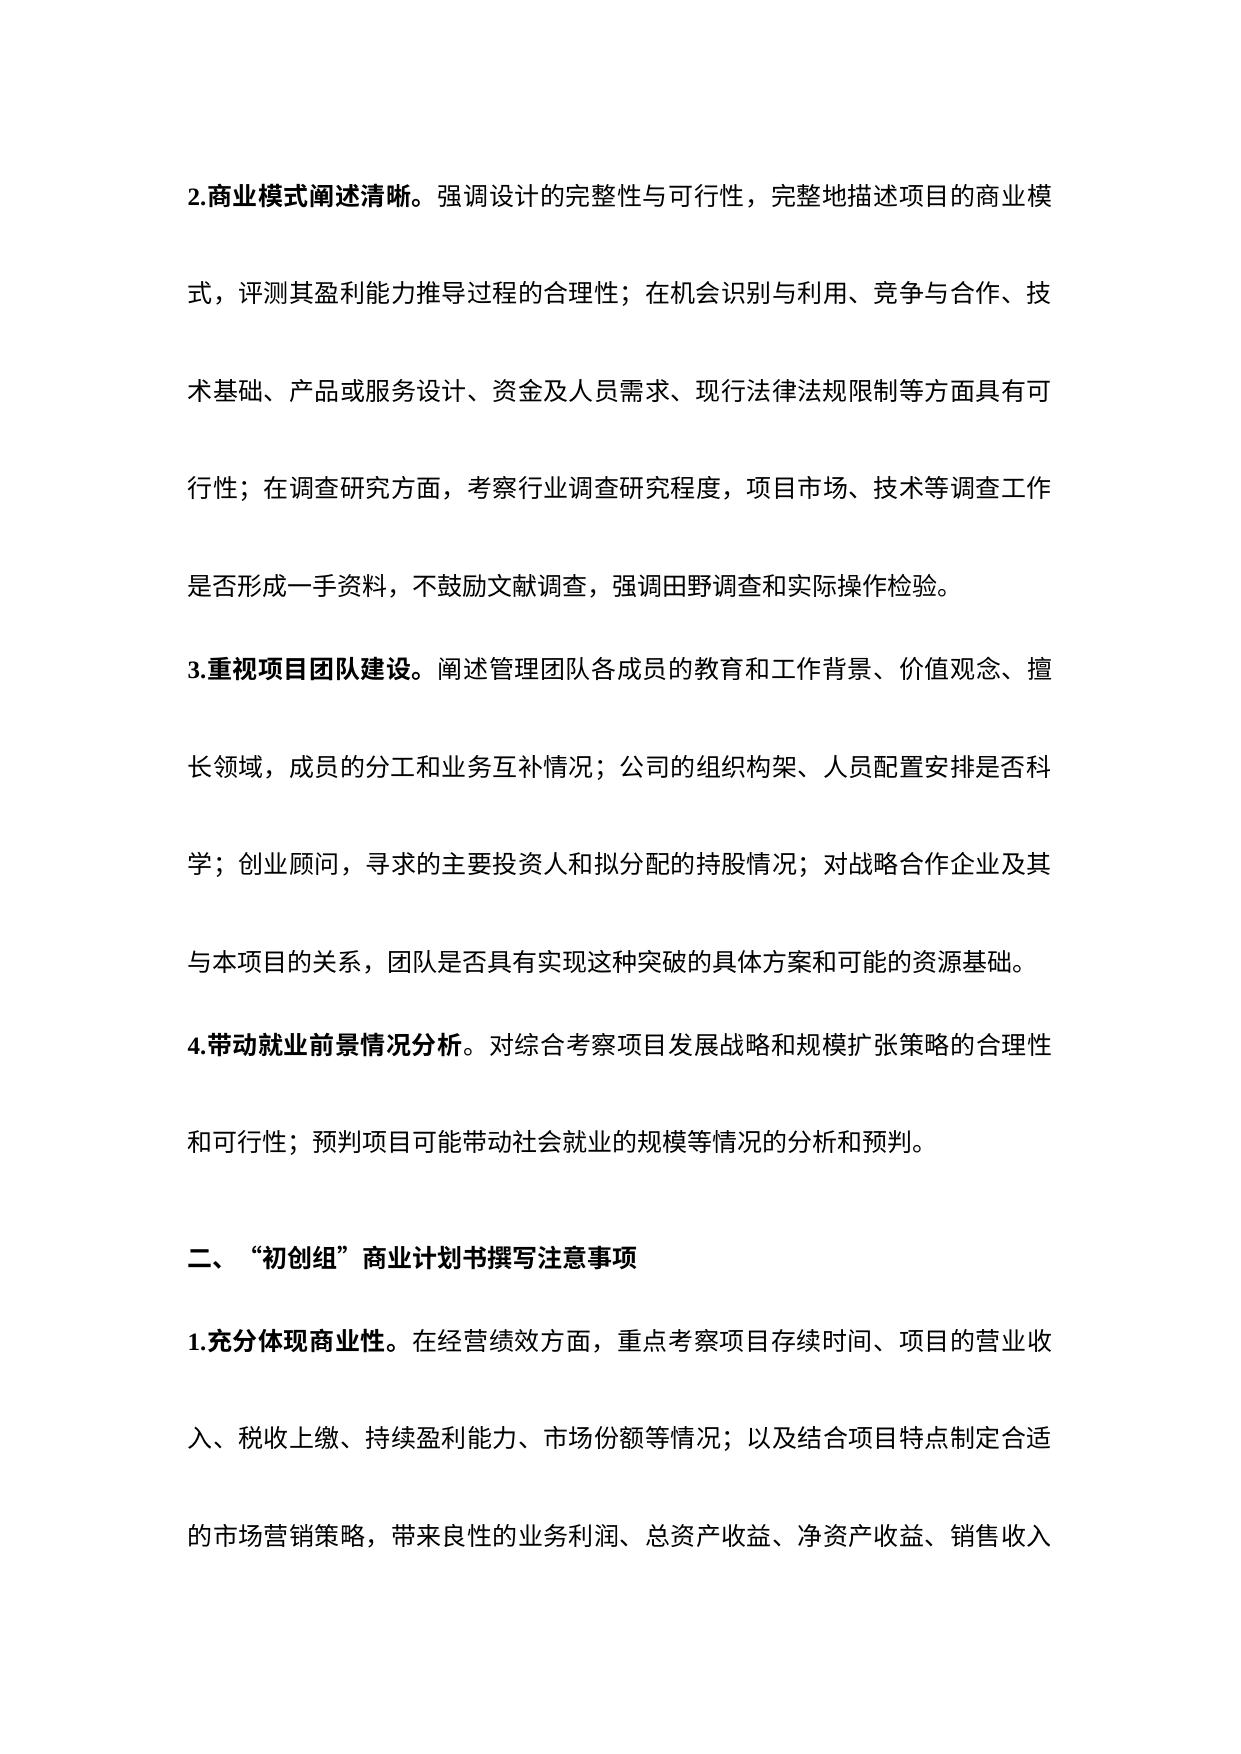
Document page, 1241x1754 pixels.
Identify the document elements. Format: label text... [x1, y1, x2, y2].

text 3.重视项目团队建设。阐述管理团队各成员的教育和工作背景、价值观念、擅长领域，成员的分工和业务互补情况；公司的组织构架、人员配置安排是否科学；创业顾问，寻求的主要投资人和拟分配的持股情况；对战略合作企业及其与本项目的关系，团队是否具有实现这种突破的具体方案和可能的资源基础。 [187, 635, 1053, 993]
text 4.带动就业前景情况分析。对综合考察项目发展战略和规模扩张策略的合理性和可行性；预判项目可能带动社会就业的规模等情况的分析和预判。 [187, 1011, 1053, 1173]
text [187, 1307, 1053, 1567]
text 2.商业模式阐述清晰。强调设计的完整性与可行性，完整地描述项目的商业模式，评测其盈利能力推导过程的合理性；在机会识别与利用、竞争与合作、技术基础、产品或服务设计、资金及人员需求、现行法律法规限制等方面具有可行性；在调查研究方面，考察行业调查研究程度，项目市场、技术等调查工作是否形成一手资料，不鼓励文献调查，强调田野调查和实际操作检验。 [187, 162, 1053, 617]
list 二、“初创组”商业计划书撰写注意事项 [187, 1224, 1053, 1289]
